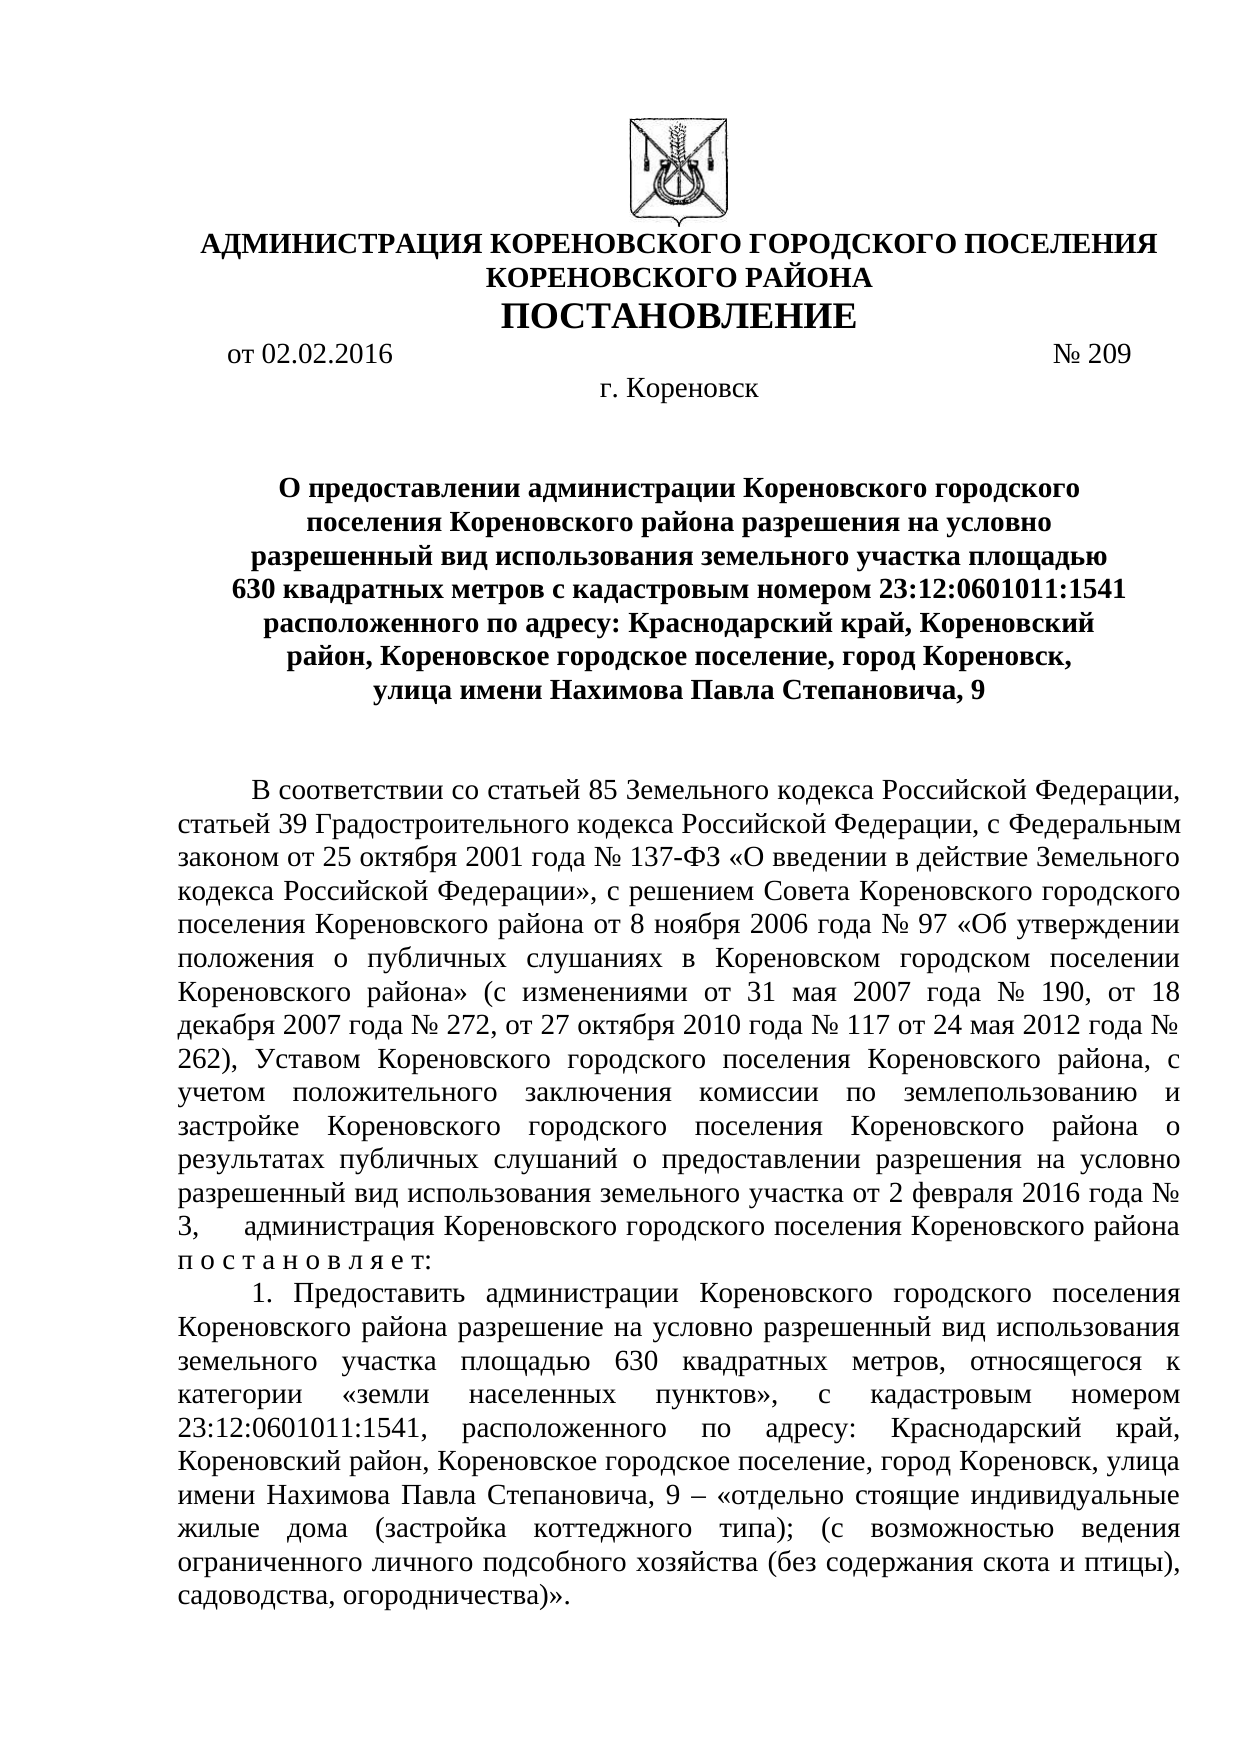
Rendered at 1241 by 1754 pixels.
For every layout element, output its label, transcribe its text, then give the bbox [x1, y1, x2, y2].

text г. Кореновск [177, 370, 1181, 403]
text от 02.02.2016 № 209 [177, 336, 1181, 370]
text КОРЕНОВСКОГО РАЙОНА [177, 260, 1181, 293]
text О предоставлении администрации Кореновского городского [177, 471, 1181, 504]
text улица имени Нахимова Павла Степановича, 9 [177, 672, 1181, 705]
text 1. Предоставить администрации Кореновского городского поселения Кореновского района разрешение на условно разрешенный вид использования земельного участка площадью 630 квадратных метров, относящегося к категории «земли населенных пунктов», с кадастровым номером 23:12:0601011:1541, расположенного по адресу: Краснодарский край, Кореновский район, Кореновское городское поселение, город Кореновск, улица имени Нахимова Павла Степановича, 9 – «отдельно стоящие индивидуальные жилые дома (застройка коттеджного типа); (с возможностью ведения ограниченного личного подсобного хозяйства (без содержания скота и птицы), садоводства, огородничества)». [177, 1276, 1181, 1611]
text ПОСТАНОВЛЕНИЕ [177, 293, 1181, 336]
text 630 квадратных метров с кадастровым номером 23:12:0601011:1541 расположенного по адресу: Краснодарский край, Кореновский [177, 571, 1181, 638]
text В соответствии со статьей 85 Земельного кодекса Российской Федерации, статьей 39 Градостроительного кодекса Российской Федерации, с Федеральным законом от 25 октября 2001 года № 137-ФЗ «О введении в действие Земельного кодекса Российской Федерации», с решением Совета Кореновского городского поселения Кореновского района от 8 ноября 2006 года № 97 «Об утверждении положения о публичных слушаниях в Кореновском городском поселении Кореновского района» (с изменениями от 31 мая 2007 года № 190, от 18 декабря 2007 года № 272, от 27 октября 2010 года № 117 от 24 мая 2012 года № 262), Уставом Кореновского городского поселения Кореновского района, с учетом положительного заключения комиссии по землепользованию и застройке Кореновского городского поселения Кореновского района о результатах публичных слушаний о предоставлении разрешения на условно разрешенный вид использования земельного участка от 2 февраля 2016 года № 3, администрация Кореновского городского поселения Кореновского района п о с т а н о в л я е т: [177, 772, 1181, 1276]
picture [629, 118, 729, 227]
text поселения Кореновского района разрешения на условно [177, 504, 1181, 538]
text разрешенный вид использования земельного участка площадью [177, 538, 1181, 571]
text АДМИНИСТРАЦИЯ КОРЕНОВСКОГО ГОРОДСКОГО ПОСЕЛЕНИЯ [177, 226, 1181, 260]
text район, Кореновское городское поселение, город Кореновск, [177, 638, 1181, 672]
